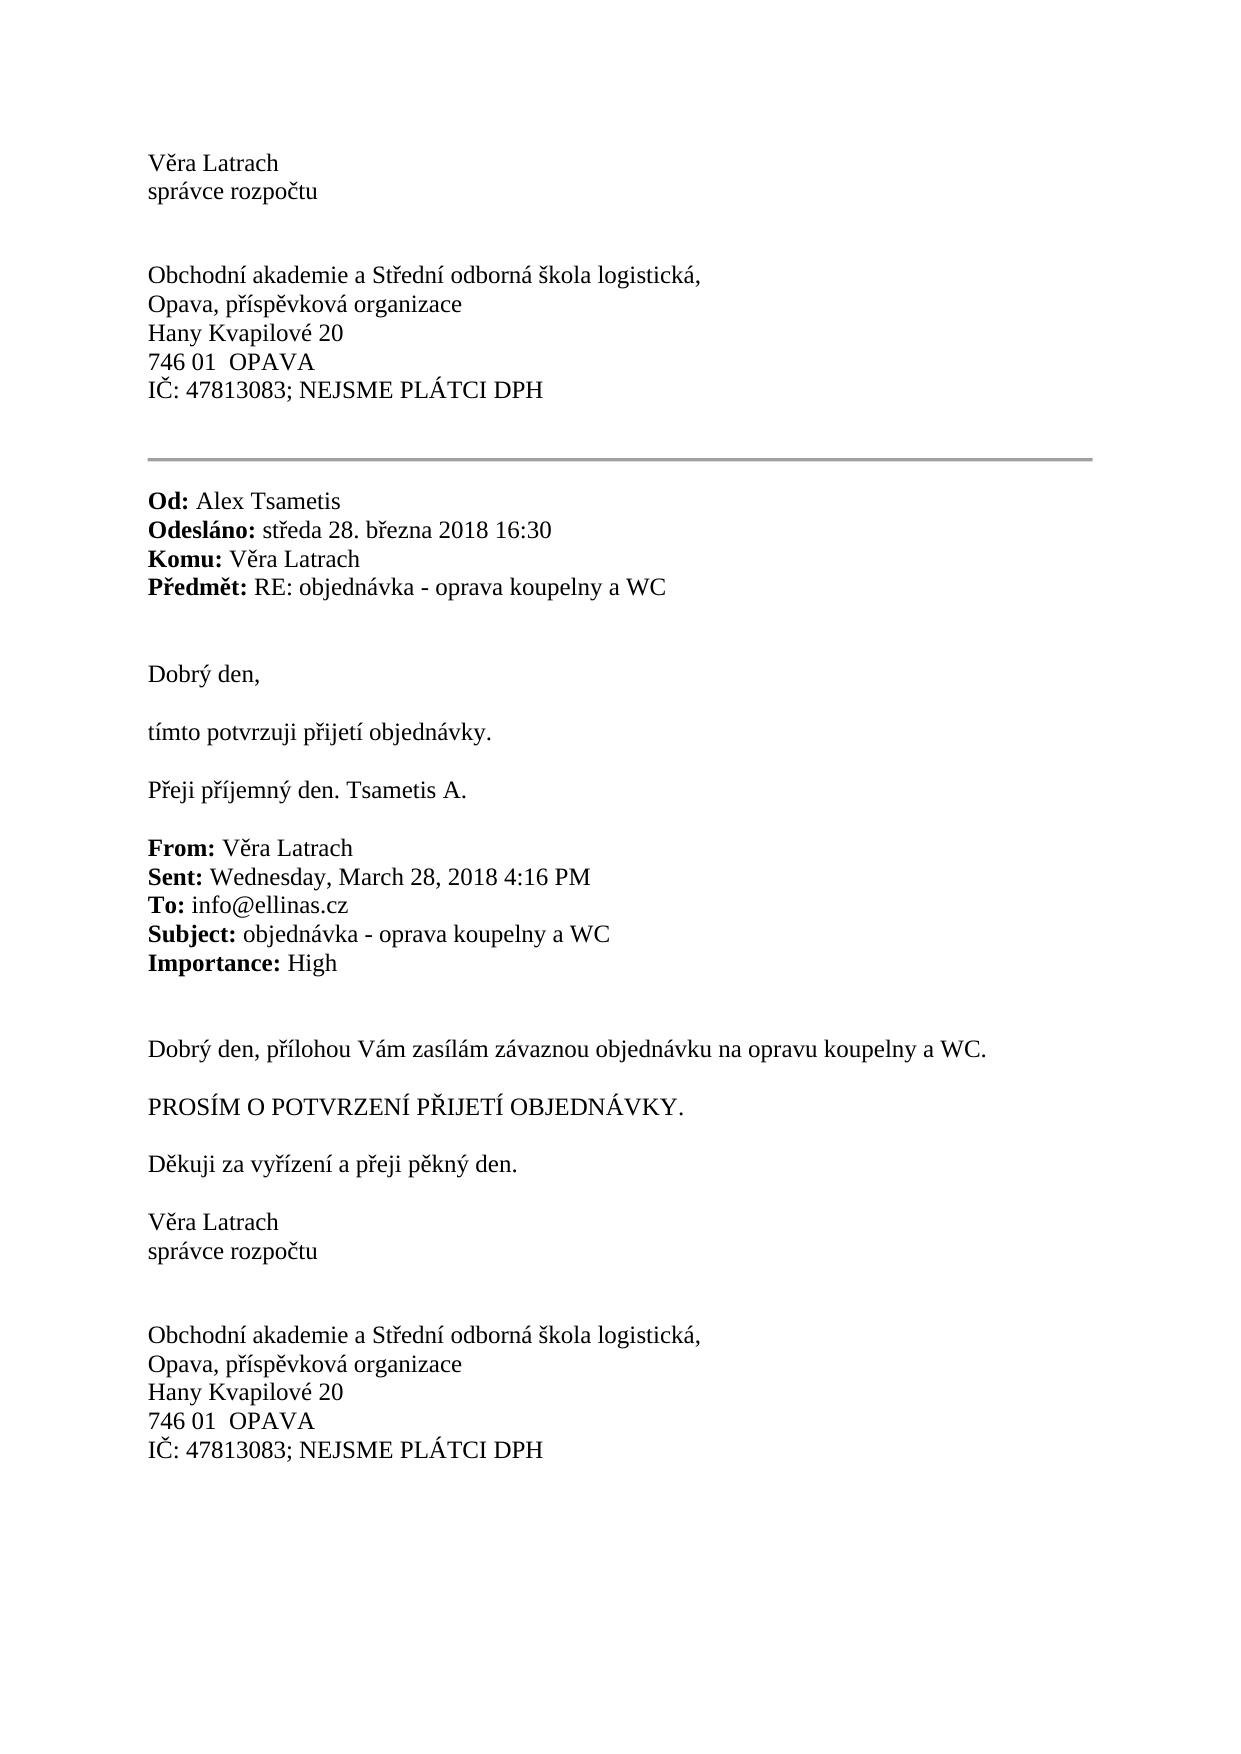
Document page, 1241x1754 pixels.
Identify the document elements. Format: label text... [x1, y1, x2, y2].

text Obchodní akademie a Střední odborná škola logistická, [148, 261, 1093, 289]
text PROSÍM O POTVRZENÍ PŘIJETÍ OBJEDNÁVKY. [148, 1092, 1093, 1121]
text správce rozpočtu [148, 176, 1093, 205]
text From: Věra Latrach Sent: Wednesday, March 28, 2018 4:16 PM To: info@ellinas.cz Subject: objednávka - oprava koupelny a WC Importance: High [148, 833, 1093, 977]
text Hany Kvapilové 20 [148, 318, 1093, 347]
text Od: Alex Tsametis [148, 486, 1093, 515]
text Odesláno: středa 28. března 2018 16:30 Komu: Věra Latrach Předmět: RE: objednávka - oprava koupelny a WC [148, 515, 1093, 601]
text Dobrý den, [148, 659, 1093, 688]
text Přeji příjemný den. Tsametis A. [148, 775, 1093, 804]
text Hany Kvapilové 20 [148, 1377, 1093, 1406]
text Opava, příspěvková organizace [148, 289, 1093, 318]
text Obchodní akademie a Střední odborná škola logistická, [148, 1320, 1093, 1349]
text IČ: 47813083; NEJSME PLÁTCI DPH [148, 1435, 1093, 1464]
text 746 01 OPAVA [148, 1406, 1093, 1435]
text Opava, příspěvková organizace [148, 1349, 1093, 1377]
text 746 01 OPAVA [148, 347, 1093, 376]
text Dobrý den, přílohou Vám zasílám závaznou objednávku na opravu koupelny a WC. [148, 1034, 1093, 1063]
text IČ: 47813083; NEJSME PLÁTCI DPH [148, 376, 1093, 404]
text Věra Latrach [148, 148, 1093, 176]
text Děkuji za vyřízení a přeji pěkný den. [148, 1149, 1093, 1178]
text tímto potvrzuji přijetí objednávky. [148, 717, 1093, 746]
text správce rozpočtu [148, 1236, 1093, 1264]
text Věra Latrach [148, 1207, 1093, 1236]
